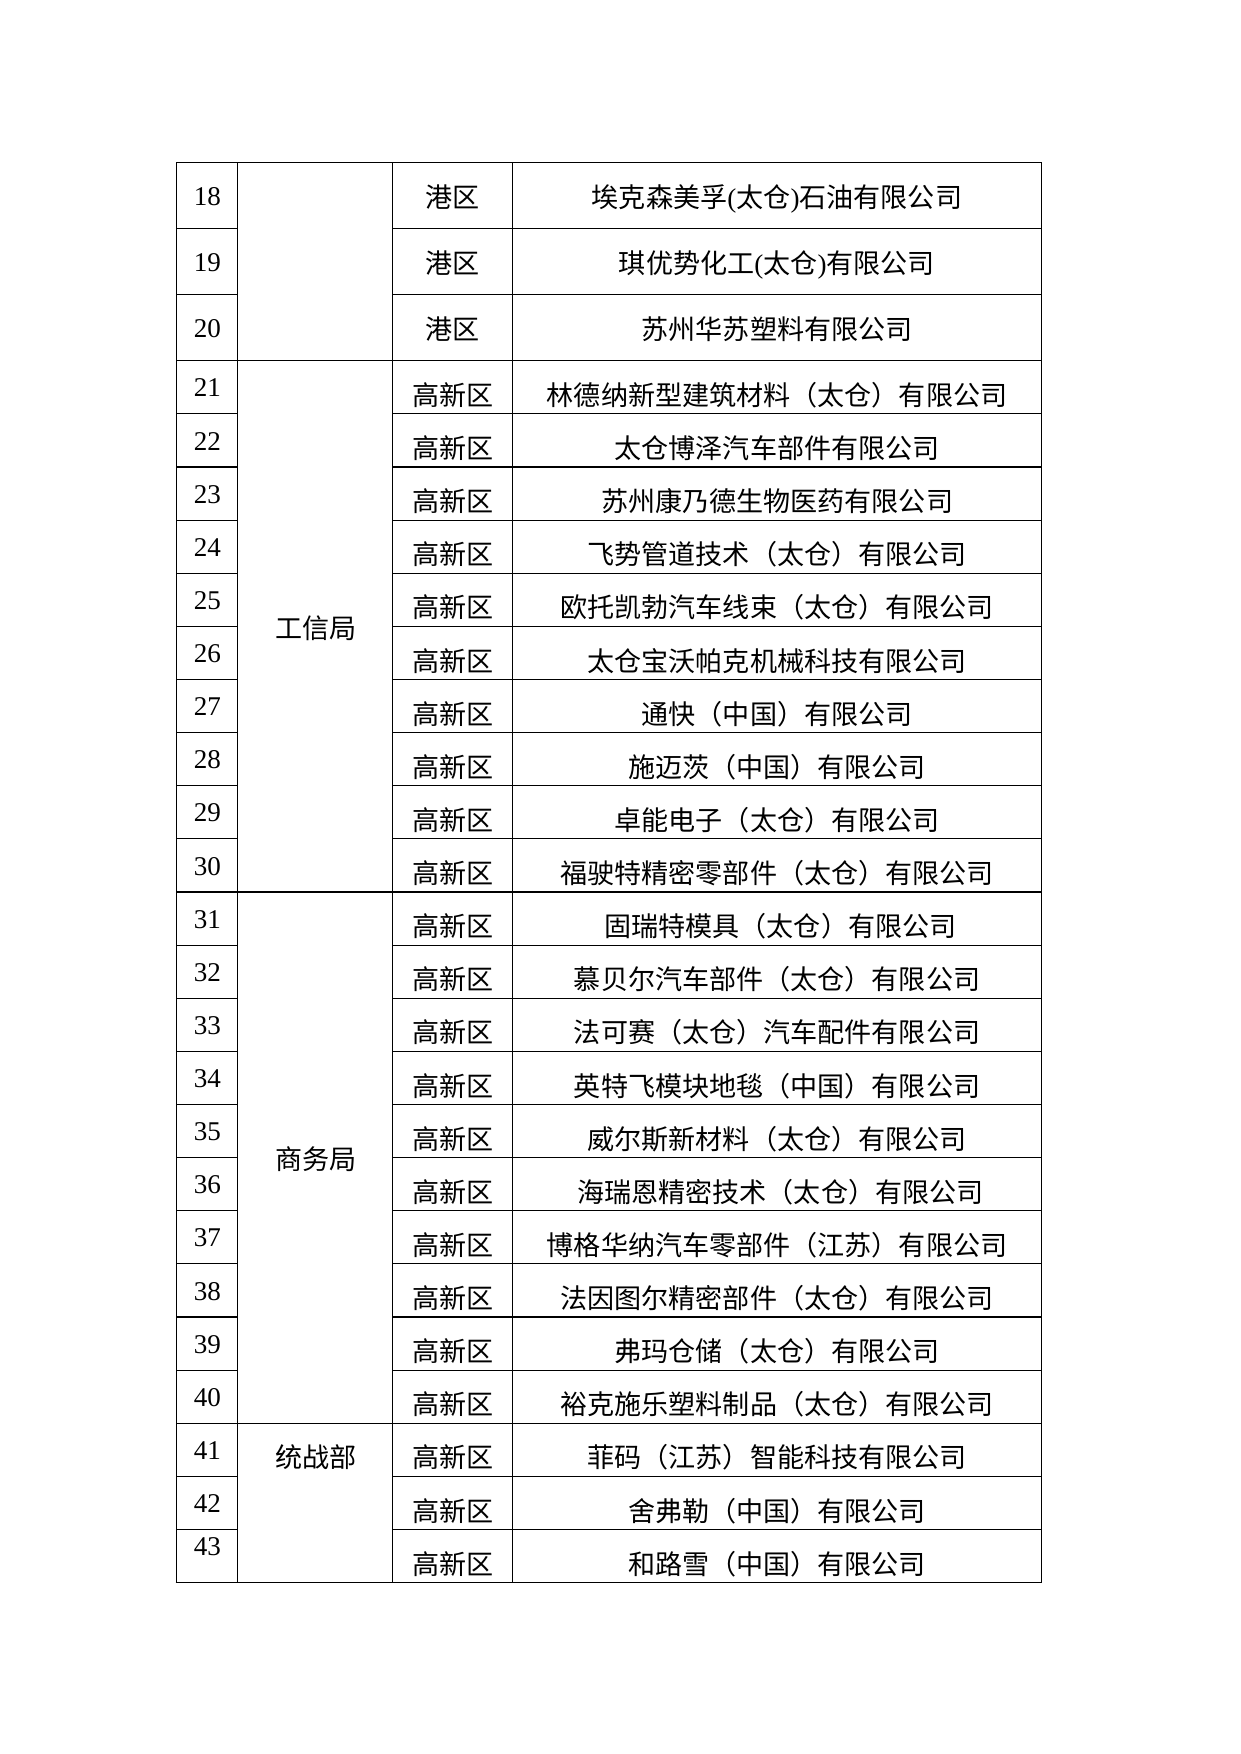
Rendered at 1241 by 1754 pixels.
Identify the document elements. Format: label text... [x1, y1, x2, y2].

table_cell 弗玛仓储（太仓）有限公司 [513, 1318, 1041, 1369]
table_cell 高新区 [393, 414, 512, 466]
table_cell 42 [177, 1477, 237, 1529]
table_cell 法可赛（太仓）汽车配件有限公司 [513, 999, 1041, 1051]
table_cell 高新区 [393, 1105, 512, 1157]
table_cell 威尔斯新材料（太仓）有限公司 [513, 1105, 1041, 1157]
table_cell 高新区 [393, 1211, 512, 1263]
table_cell 28 [177, 733, 237, 785]
table_cell 20 [177, 295, 237, 360]
table_cell 林德纳新型建筑材料（太仓）有限公司 [513, 361, 1041, 413]
table_cell 苏州华苏塑料有限公司 [513, 295, 1041, 360]
table_cell 高新区 [393, 1264, 512, 1316]
table_cell 博格华纳汽车零部件（江苏）有限公司 [513, 1211, 1041, 1263]
table_cell 工信局 [238, 361, 392, 891]
table_cell 高新区 [393, 1477, 512, 1529]
table_cell 37 [177, 1211, 237, 1263]
table_cell 高新区 [393, 786, 512, 838]
table_cell 高新区 [393, 1318, 512, 1369]
table_cell 高新区 [393, 521, 512, 573]
table_cell 38 [177, 1264, 237, 1316]
table_cell 固瑞特模具（太仓）有限公司 [513, 893, 1041, 944]
table_cell 30 [177, 839, 237, 891]
table_cell 27 [177, 680, 237, 732]
table_cell 高新区 [393, 839, 512, 891]
table_cell 25 [177, 574, 237, 626]
table_cell 统战部 [238, 1424, 392, 1582]
table_cell 法因图尔精密部件（太仓）有限公司 [513, 1264, 1041, 1316]
table_cell 高新区 [393, 1158, 512, 1210]
table_cell 高新区 [393, 1424, 512, 1476]
table_cell 太仓宝沃帕克机械科技有限公司 [513, 627, 1041, 679]
table_cell 裕克施乐塑料制品（太仓）有限公司 [513, 1371, 1041, 1423]
table_cell 卓能电子（太仓）有限公司 [513, 786, 1041, 838]
table_cell 24 [177, 521, 237, 573]
table_cell 高新区 [393, 733, 512, 785]
table_cell 琪优势化工(太仓)有限公司 [513, 229, 1041, 294]
table_cell 港区 [393, 163, 512, 228]
table_cell 高新区 [393, 1052, 512, 1104]
table_cell 41 [177, 1424, 237, 1476]
table_cell 23 [177, 468, 237, 519]
table_cell 舍弗勒（中国）有限公司 [513, 1477, 1041, 1529]
table_cell 43 [177, 1530, 237, 1582]
table_cell 高新区 [393, 680, 512, 732]
table_cell 39 [177, 1318, 237, 1369]
table_cell 35 [177, 1105, 237, 1157]
table_cell 高新区 [393, 1371, 512, 1423]
table_cell 26 [177, 627, 237, 679]
table_cell 海瑞恩精密技术（太仓）有限公司 [513, 1158, 1041, 1210]
table_cell 32 [177, 946, 237, 998]
table_cell 埃克森美孚(太仓)石油有限公司 [513, 163, 1041, 228]
table_cell 英特飞模块地毯（中国）有限公司 [513, 1052, 1041, 1104]
table_cell 高新区 [393, 946, 512, 998]
table_cell 飞势管道技术（太仓）有限公司 [513, 521, 1041, 573]
table_cell 高新区 [393, 999, 512, 1051]
table_cell 高新区 [393, 1530, 512, 1582]
table_cell 欧托凯勃汽车线束（太仓）有限公司 [513, 574, 1041, 626]
table_cell 商务局 [238, 893, 392, 1423]
table_cell 苏州康乃德生物医药有限公司 [513, 468, 1041, 519]
table_cell 太仓博泽汽车部件有限公司 [513, 414, 1041, 466]
table_cell 19 [177, 229, 237, 294]
table_cell 36 [177, 1158, 237, 1210]
table_cell 21 [177, 361, 237, 413]
table_cell 菲码（江苏）智能科技有限公司 [513, 1424, 1041, 1476]
table_cell 和路雪（中国）有限公司 [513, 1530, 1041, 1582]
table_cell 港区 [393, 295, 512, 360]
table_cell 29 [177, 786, 237, 838]
table_cell 高新区 [393, 627, 512, 679]
table_cell 高新区 [393, 893, 512, 944]
table_cell 33 [177, 999, 237, 1051]
table_cell 港区 [393, 229, 512, 294]
table_cell 22 [177, 414, 237, 466]
table_cell 施迈茨（中国）有限公司 [513, 733, 1041, 785]
table_cell 通快（中国）有限公司 [513, 680, 1041, 732]
table_cell 34 [177, 1052, 237, 1104]
table_cell 慕贝尔汽车部件（太仓）有限公司 [513, 946, 1041, 998]
table_cell 高新区 [393, 361, 512, 413]
table_cell 18 [177, 163, 237, 228]
table_cell 31 [177, 893, 237, 944]
table_cell 福驶特精密零部件（太仓）有限公司 [513, 839, 1041, 891]
table_cell 40 [177, 1371, 237, 1423]
table_cell 高新区 [393, 574, 512, 626]
table_cell 高新区 [393, 468, 512, 519]
